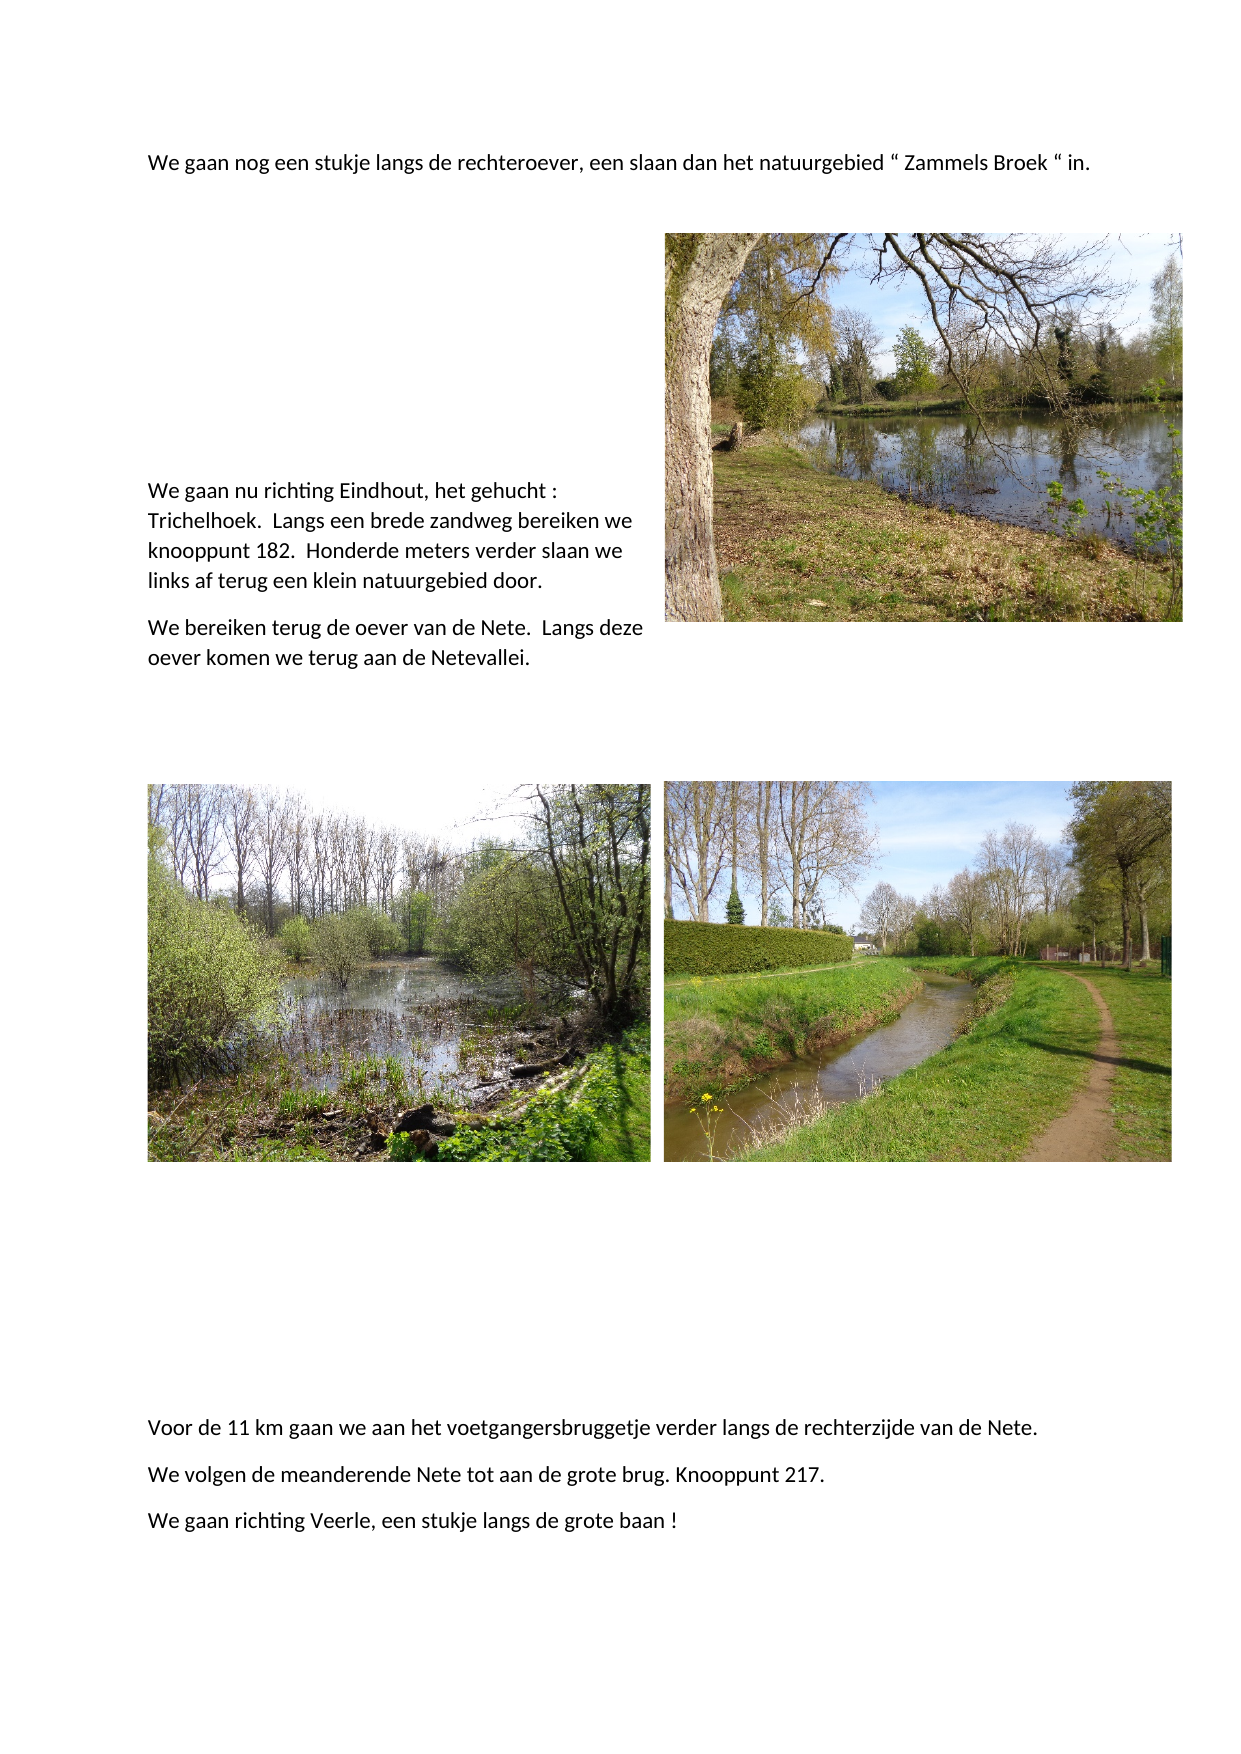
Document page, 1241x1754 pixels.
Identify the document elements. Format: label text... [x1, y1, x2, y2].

text We volgen de meanderende Nete tot aan de grote brug. Knooppunt 217. [148, 1460, 1093, 1488]
text Voor de 11 km gaan we aan het voetgangersbruggetje verder langs de rechterzijde van de Nete. [148, 1413, 1093, 1441]
picture [663, 781, 1172, 1162]
text We gaan richting Veerle, een stukje langs de grote baan ! [148, 1507, 1093, 1535]
text We gaan nog een stukje langs de rechteroever, een slaan dan het natuurgebied “ Zammels Broek “ in. [148, 148, 1093, 176]
text We gaan nu richting Eindhout, het gehucht : Trichelhoek. Langs een brede zandweg bereiken we knooppunt 182. Honderde meters verder slaan we links af terug een klein natuurgebied door. [148, 476, 664, 594]
picture [147, 784, 651, 1162]
picture [664, 233, 1183, 622]
text We bereiken terug de oever van de Nete. Langs deze oever komen we terug aan de Netevallei. [148, 613, 1093, 671]
